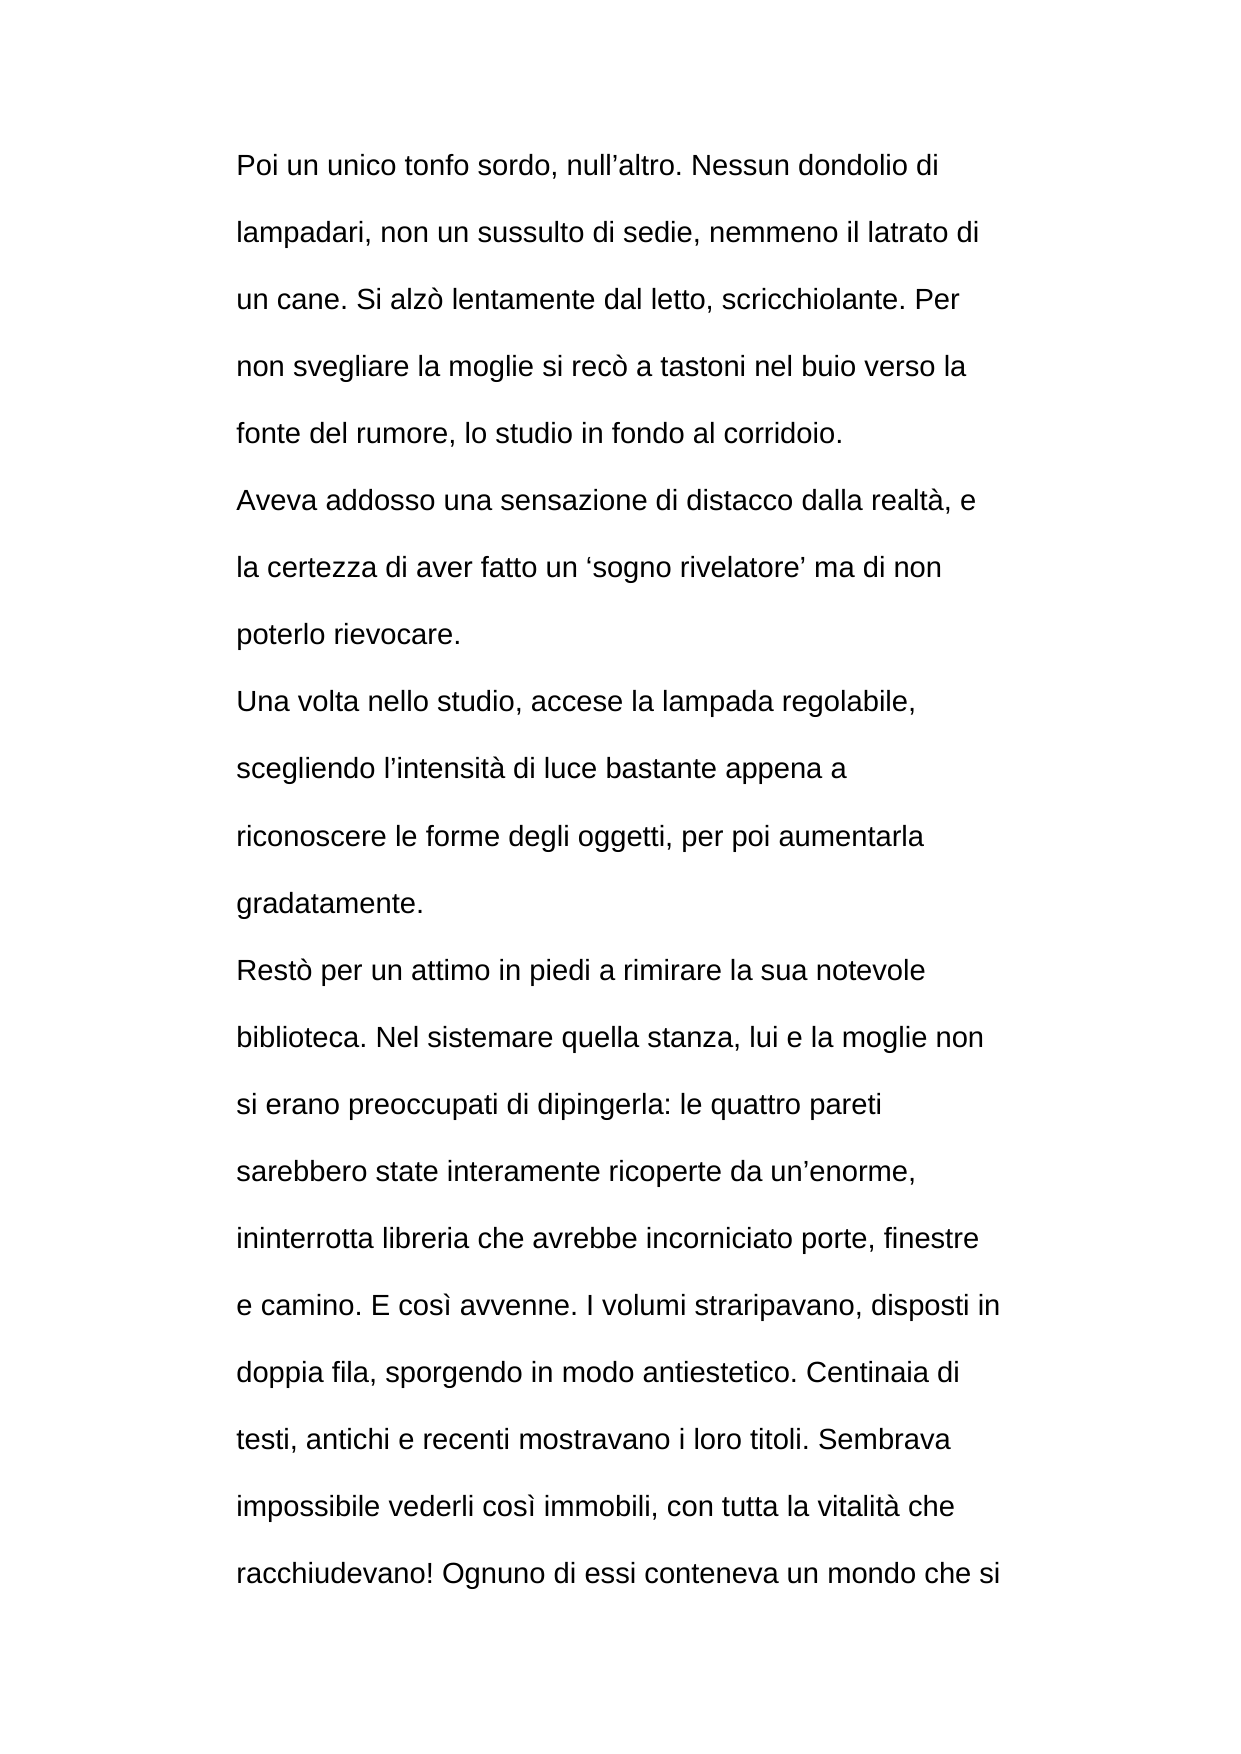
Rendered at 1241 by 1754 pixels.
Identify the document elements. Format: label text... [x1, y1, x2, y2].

text Aveva addosso una sensazione di distacco dalla realtà, e la certezza di aver fatto un ‘sogno rivelatore’ ma di non poterlo rievocare. [236, 483, 1004, 651]
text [236, 953, 1004, 1590]
text Una volta nello studio, accese la lampada regolabile, scegliendo l’intensità di luce bastante appena a riconoscere le forme degli oggetti, per poi aumentarla gradatamente. [236, 684, 1004, 919]
text Poi un unico tonfo sordo, null’altro. Nessun dondolio di lampadari, non un sussulto di sedie, nemmeno il latrato di un cane. Si alzò lentamente dal letto, scricchiolante. Per non svegliare la moglie si recò a tastoni nel buio verso la fonte del rumore, lo studio in fondo al corridoio. [236, 148, 1004, 449]
